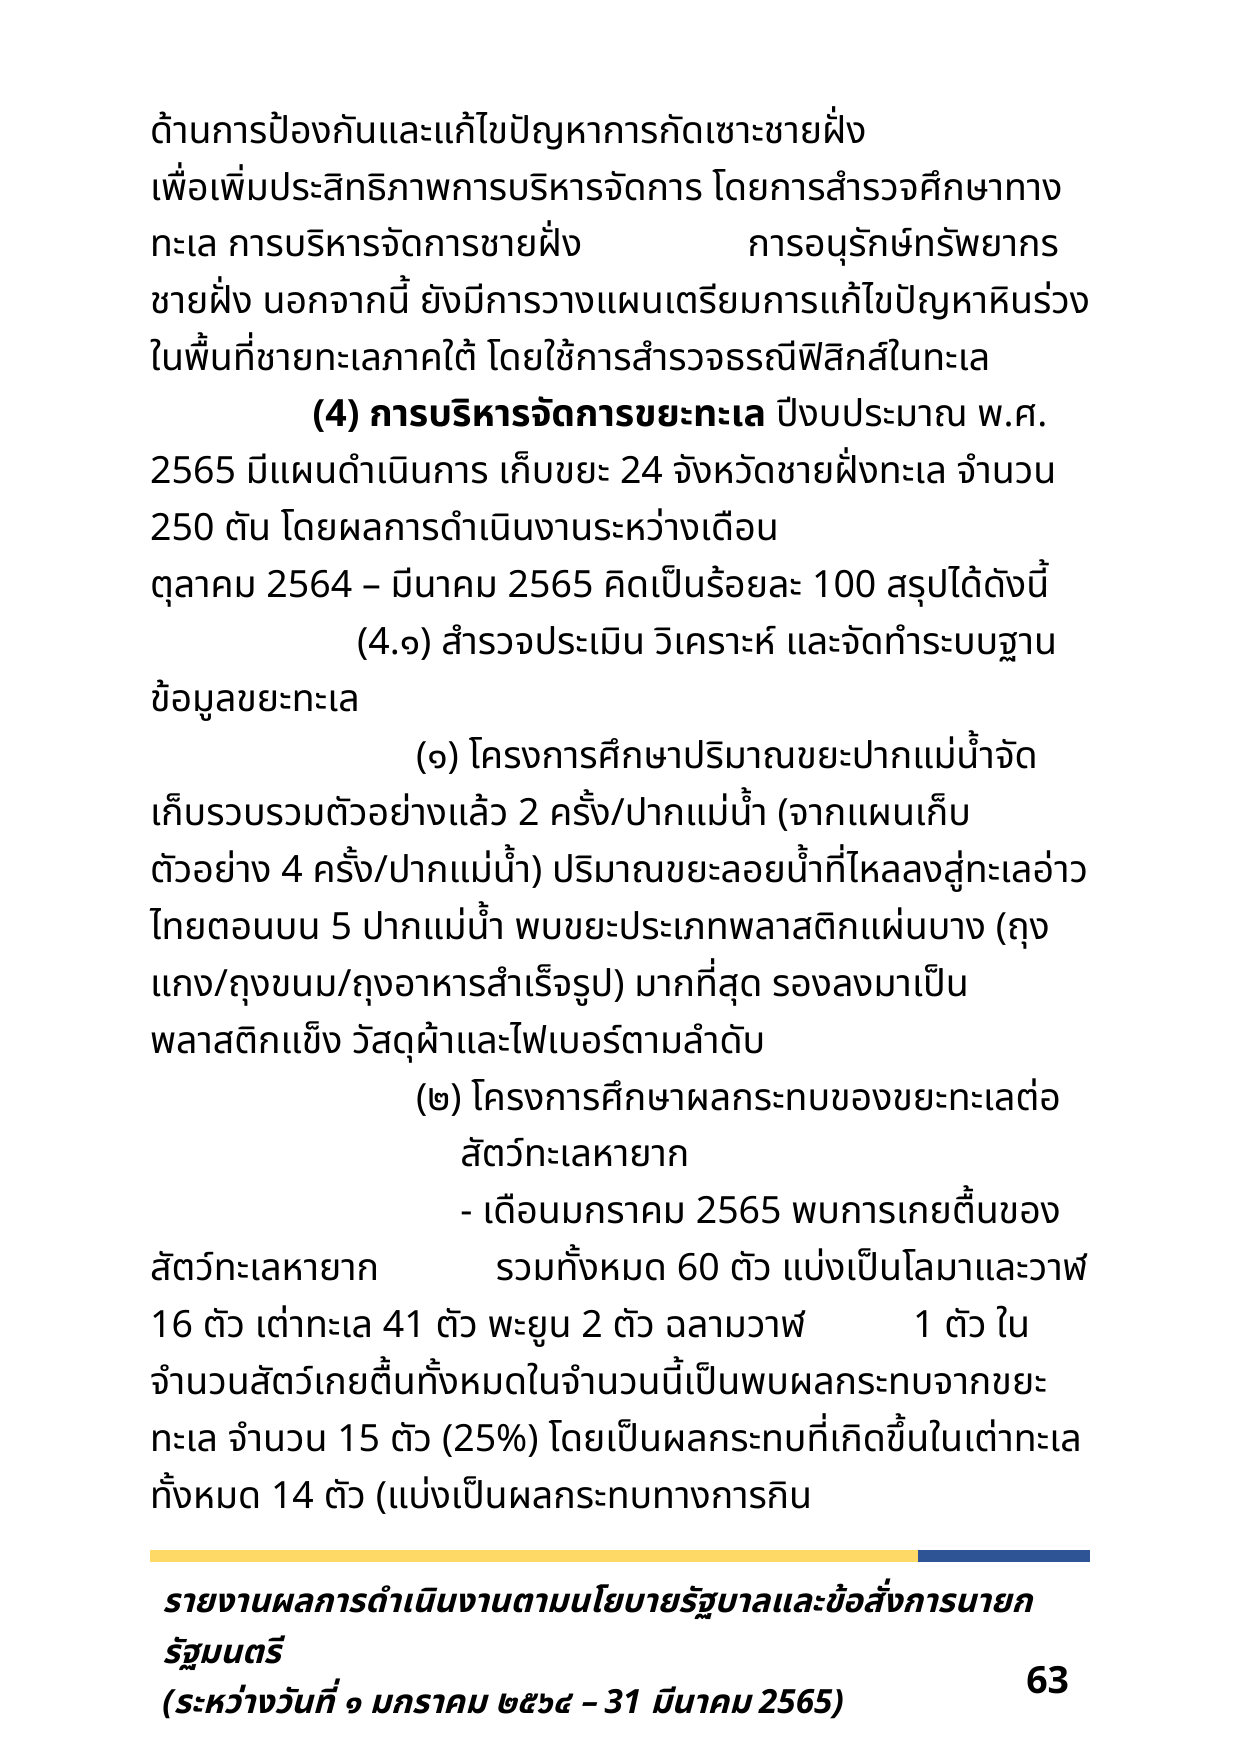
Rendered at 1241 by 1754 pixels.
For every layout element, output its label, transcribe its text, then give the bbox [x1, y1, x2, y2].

text (4.๑) สำรวจประเมิน วิเคราะห์ และจัดทำระบบฐานข้อมูลขยะทะเล [150, 615, 1090, 728]
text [150, 1183, 1090, 1525]
text (4) การบริหารจัดการขยะทะเล ปีงบประมาณ พ.ศ. 2565 มีแผนดำเนินการ เก็บขยะ 24 จังหวัดชายฝั่งทะเล จำนวน 250 ตัน โดยผลการดำเนินงานระหว่างเดือน ตุลาคม 2564 – มีนาคม 2565 คิดเป็นร้อยละ 100 สรุปได้ดังนี้ [150, 387, 1090, 615]
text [150, 103, 1090, 387]
text (๒) โครงการศึกษาผลกระทบของขยะทะเลต่อสัตว์ทะเลหายาก [416, 1070, 1090, 1183]
text (๑) โครงการศึกษาปริมาณขยะปากแม่น้ำจัดเก็บรวบรวมตัวอย่างแล้ว 2 ครั้ง/ปากแม่น้ำ (จากแผนเก็บตัวอย่าง 4 ครั้ง/ปากแม่น้ำ) ปริมาณขยะลอยน้ำที่ไหลลงสู่ทะเลอ่าวไทยตอนบน 5 ปากแม่น้ำ พบขยะประเภทพลาสติกแผ่นบาง (ถุงแกง/ถุงขนม/ถุงอาหารสำเร็จรูป) มากที่สุด รองลงมาเป็นพลาสติกแข็ง วัสดุผ้าและไฟเบอร์ตามลำดับ [150, 728, 1090, 1070]
